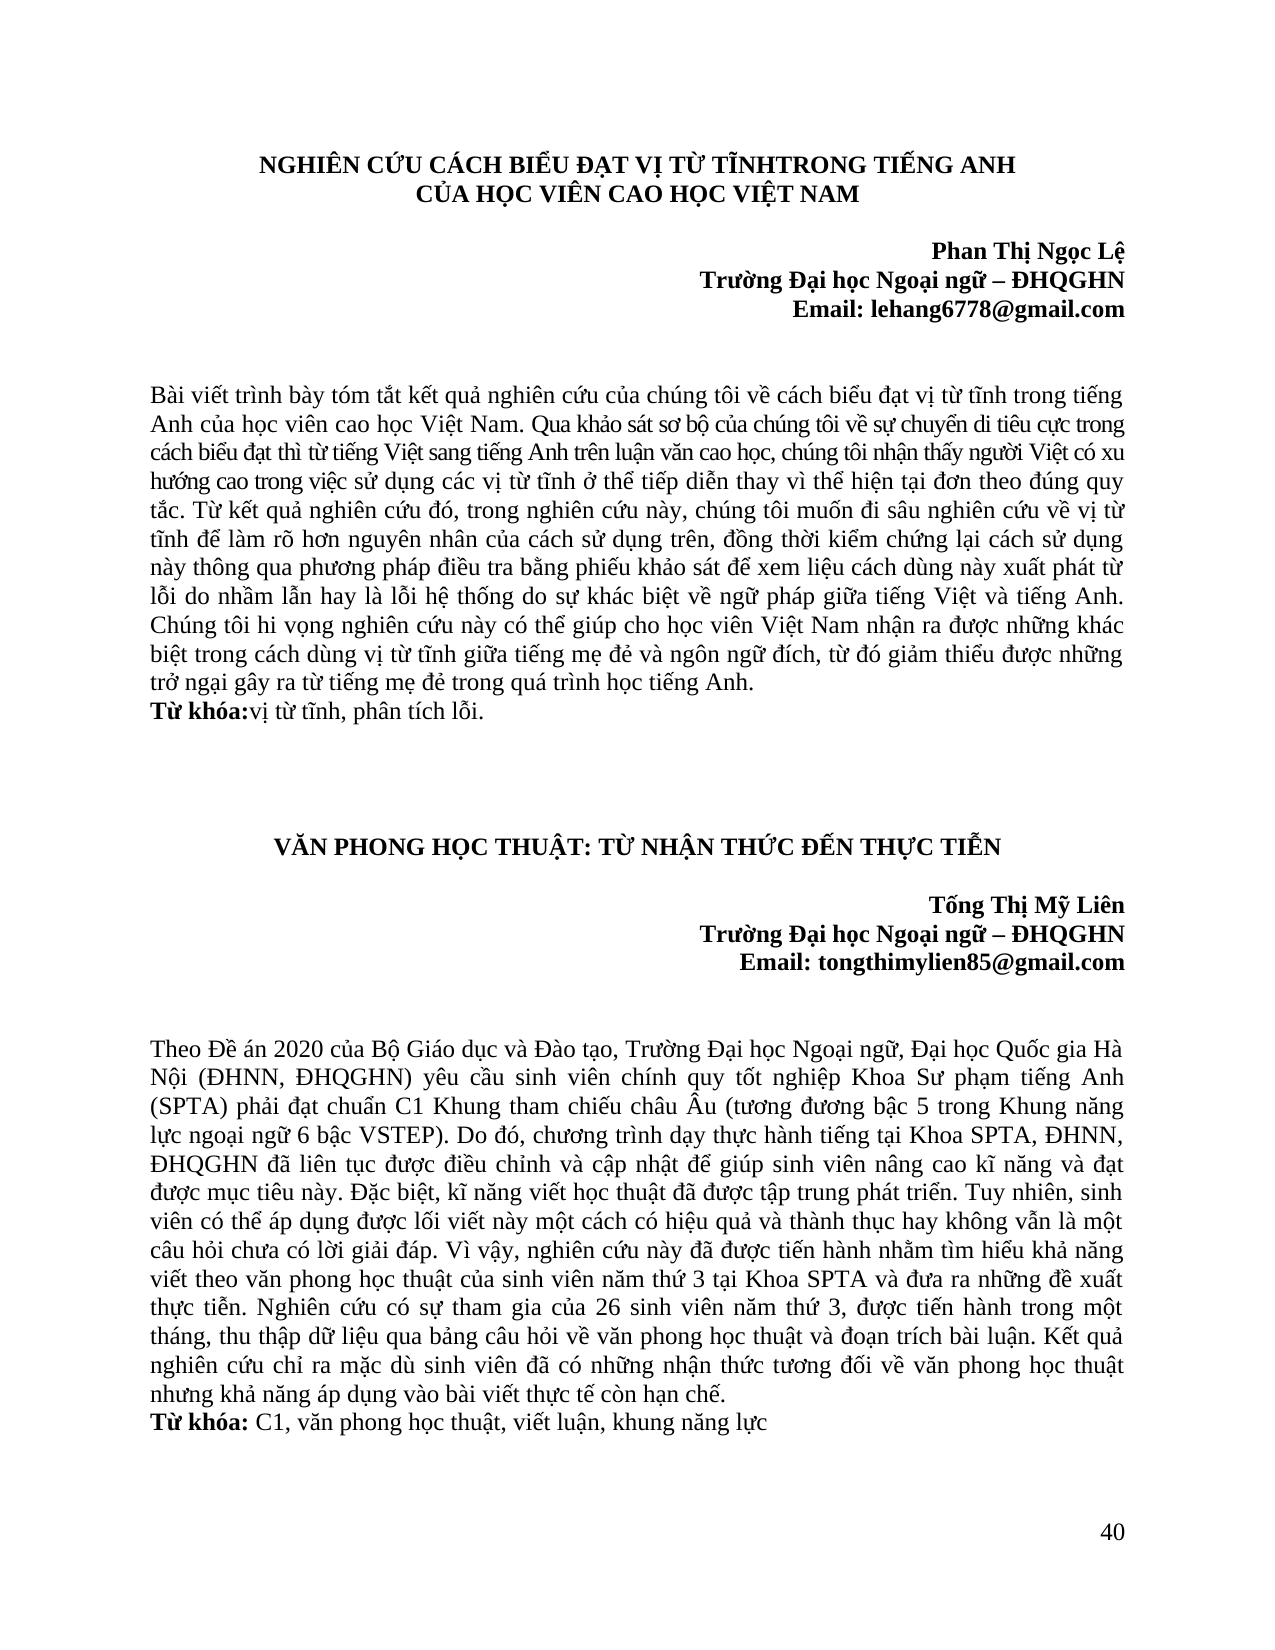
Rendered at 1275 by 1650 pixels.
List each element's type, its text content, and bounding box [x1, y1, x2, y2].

text Bài viết trình bày tóm tắt kết quả nghiên cứu của chúng tôi về cách biểu đạt vị từ tĩnh trong tiếng Anh của học viên cao học Việt Nam. Qua khảo sát sơ bộ của chúng tôi về sự chuyển di tiêu cực trong cách biểu đạt thì từ tiếng Việt sang tiếng Anh trên luận văn cao học, chúng tôi nhận thấy người Việt có xu hướng cao trong việc sử dụng các vị từ tĩnh ở thể tiếp diễn thay vì thể hiện tại đơn theo đúng quy tắc. Từ kết quả nghiên cứu đó, trong nghiên cứu này, chúng tôi muốn đi sâu nghiên cứu về vị từ tĩnh để làm rõ hơn nguyên nhân của cách sử dụng trên, đồng thời kiểm chứng lại cách sử dụng này thông qua phương pháp điều tra bằng phiếu khảo sát để xem liệu cách dùng này xuất phát từ lỗi do nhầm lẫn hay là lỗi hệ thống do sự khác biệt về ngữ pháp giữa tiếng Việt và tiếng Anh. Chúng tôi hi vọng nghiên cứu này có thể giúp cho học viên Việt Nam nhận ra được những khác biệt trong cách dùng vị từ tĩnh giữa tiếng mẹ đẻ và ngôn ngữ đích, từ đó giảm thiểu được những trở ngại gây ra từ tiếng mẹ đẻ trong quá trình học tiếng Anh. [150, 380, 1125, 696]
subtitle Trường Đại học Ngoại ngữ – ĐHQGHN [150, 919, 1125, 947]
text Từ khóa:vị từ tĩnh, phân tích lỗi. [150, 696, 1125, 725]
subtitle CỦA HỌC VIÊN CAO HỌC VIỆT NAM [150, 179, 1125, 207]
text Email: lehang6778@gmail.com [150, 294, 1125, 322]
subtitle Phan Thị Ngọc Lệ [150, 236, 1125, 265]
text Email: tongthimylien85@gmail.com [150, 947, 1125, 976]
subtitle Tống Thị Mỹ Liên [150, 890, 1125, 919]
subtitle Văn phong hỌc thuẬt: tỪ nhẬn thỨc đẾn thỰc tiỄn [150, 832, 1125, 861]
text Từ khóa: C1, văn phong học thuật, viết luận, khung năng lực [150, 1407, 1125, 1436]
text Theo Đề án 2020 của Bộ Giáo dục và Đào tạo, Trường Đại học Ngoại ngữ, Đại học Quốc gia Hà Nội (ĐHNN, ĐHQGHN) yêu cầu sinh viên chính quy tốt nghiệp Khoa Sư phạm tiếng Anh (SPTA) phải đạt chuẩn C1 Khung tham chiếu châu Âu (tương đương bậc 5 trong Khung năng lực ngoại ngữ 6 bậc VSTEP). Do đó, chương trình dạy thực hành tiếng tại Khoa SPTA, ĐHNN, ĐHQGHN đã liên tục được điều chỉnh và cập nhật để giúp sinh viên nâng cao kĩ năng và đạt được mục tiêu này. Đặc biệt, kĩ năng viết học thuật đã được tập trung phát triển. Tuy nhiên, sinh viên có thể áp dụng được lối viết này một cách có hiệu quả và thành thục hay không vẫn là một câu hỏi chưa có lời giải đáp. Vì vậy, nghiên cứu này đã được tiến hành nhằm tìm hiểu khả năng viết theo văn phong học thuật của sinh viên năm thứ 3 tại Khoa SPTA và đưa ra những đề xuất thực tiễn. Nghiên cứu có sự tham gia của 26 sinh viên năm thứ 3, được tiến hành trong một tháng, thu thập dữ liệu qua bảng câu hỏi về văn phong học thuật và đoạn trích bài luận. Kết quả nghiên cứu chỉ ra mặc dù sinh viên đã có những nhận thức tương đối về văn phong học thuật nhưng khả năng áp dụng vào bài viết thực tế còn hạn chế. [150, 1034, 1125, 1407]
subtitle NGHIÊN CỨU CÁCH BIỂU ĐẠT VỊ TỪ TĨNHTRONG TIẾNG ANH [150, 150, 1125, 179]
subtitle Trường Đại học Ngoại ngữ – ĐHQGHN [150, 265, 1125, 294]
